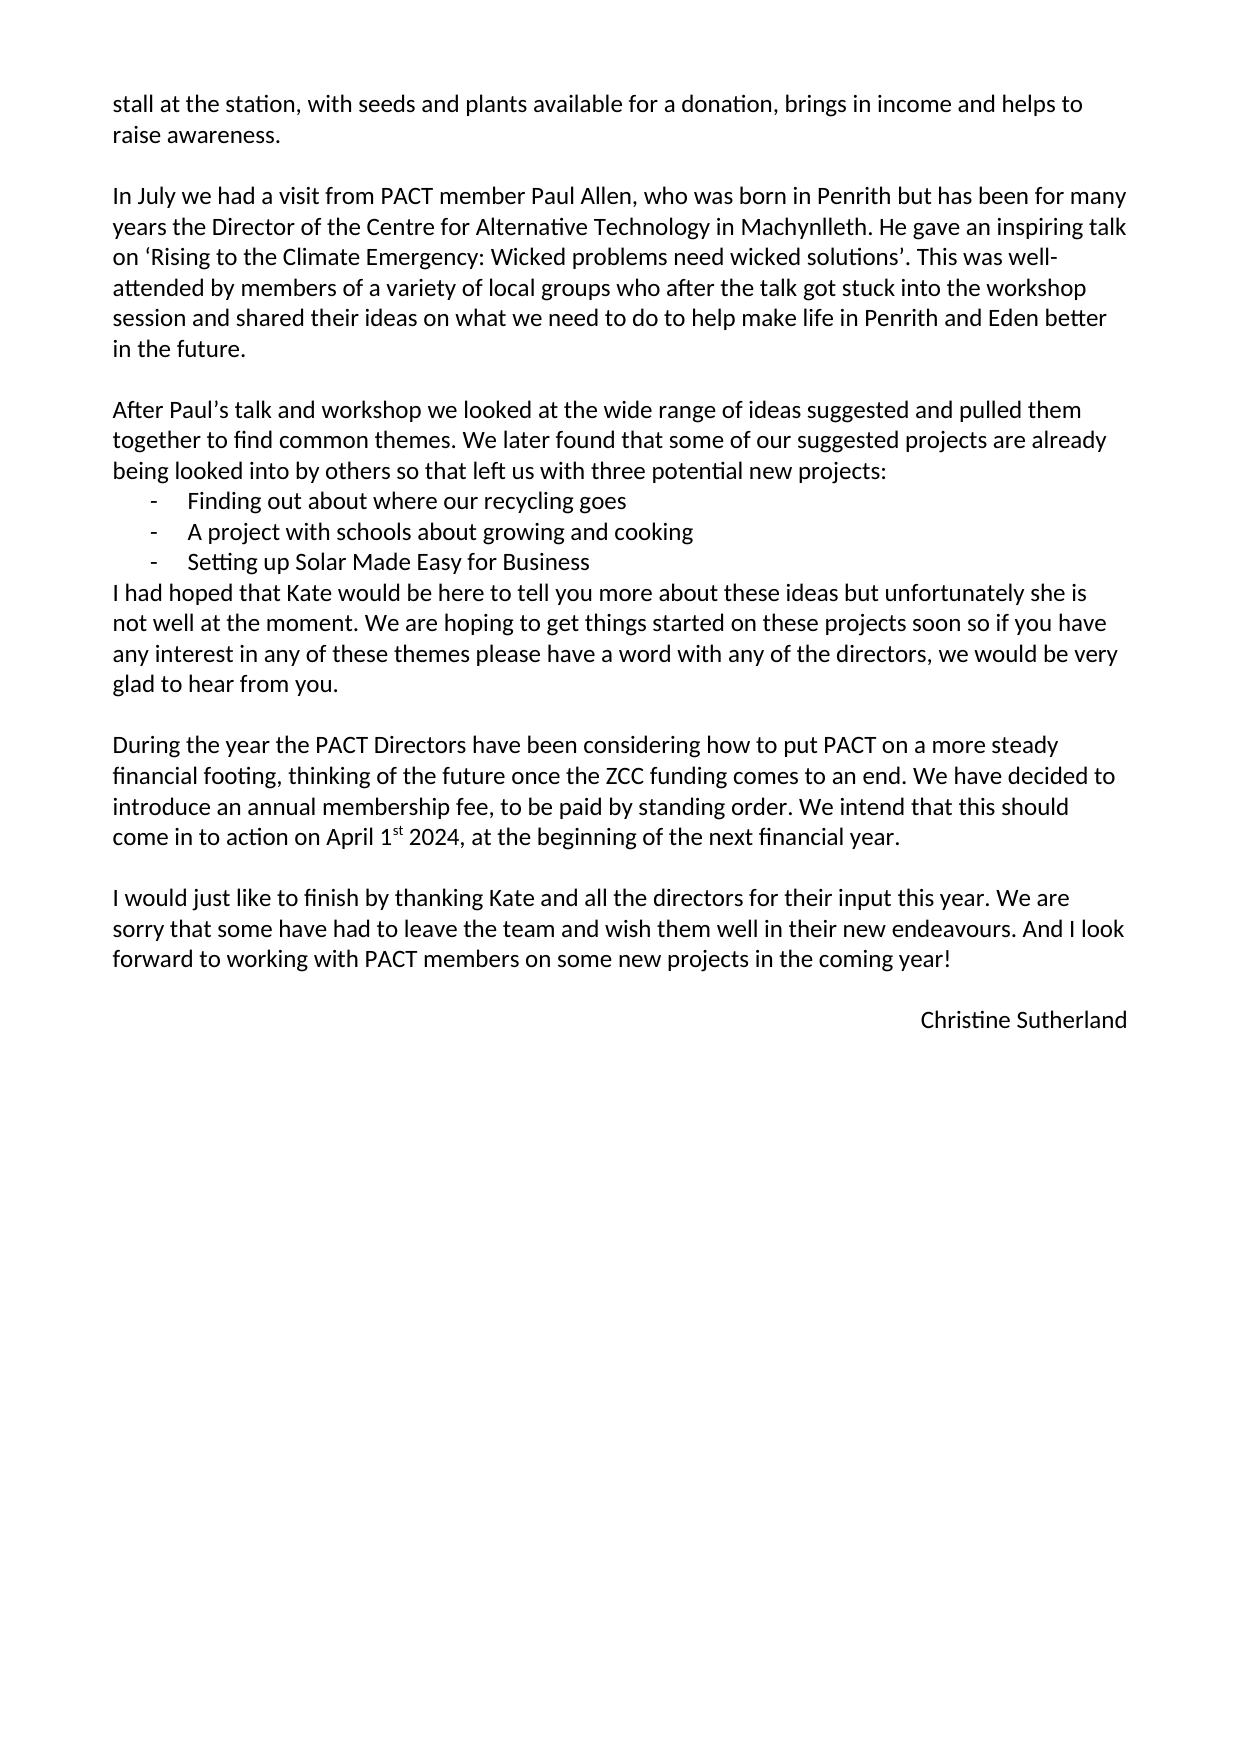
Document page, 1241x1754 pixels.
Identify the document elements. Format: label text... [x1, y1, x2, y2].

list Setting up Solar Made Easy for Business [150, 546, 1128, 577]
text In July we had a visit from PACT member Paul Allen, who was born in Penrith but has been for many years the Director of the Centre for Alternative Technology in Machynlleth. He gave an inspiring talk on ‘Rising to the Climate Emergency: Wicked problems need wicked solutions’. This was well-attended by members of a variety of local groups who after the talk got stuck into the workshop session and shared their ideas on what we need to do to help make life in Penrith and Eden better in the future. [112, 180, 1128, 363]
text Christine Sutherland [112, 1004, 1128, 1035]
text After Paul’s talk and workshop we looked at the wide range of ideas suggested and pulled them together to find common themes. We later found that some of our suggested projects are already being looked into by others so that left us with three potential new projects: [112, 394, 1128, 485]
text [112, 89, 1128, 150]
text During the year the PACT Directors have been considering how to put PACT on a more steady financial footing, thinking of the future once the ZCC funding comes to an end. We have decided to introduce an annual membership fee, to be paid by standing order. We intend that this should come in to action on April 1st 2024, at the beginning of the next financial year. [112, 729, 1128, 852]
text I would just like to finish by thanking Kate and all the directors for their input this year. We are sorry that some have had to leave the team and wish them well in their new endeavours. And I look forward to working with PACT members on some new projects in the coming year! [112, 882, 1128, 974]
list Finding out about where our recycling goes [150, 485, 1128, 516]
text I had hoped that Kate would be here to tell you more about these ideas but unfortunately she is not well at the moment. We are hoping to get things started on these projects soon so if you have any interest in any of these themes please have a word with any of the directors, we would be very glad to hear from you. [112, 577, 1128, 699]
list A project with schools about growing and cooking [150, 516, 1128, 546]
